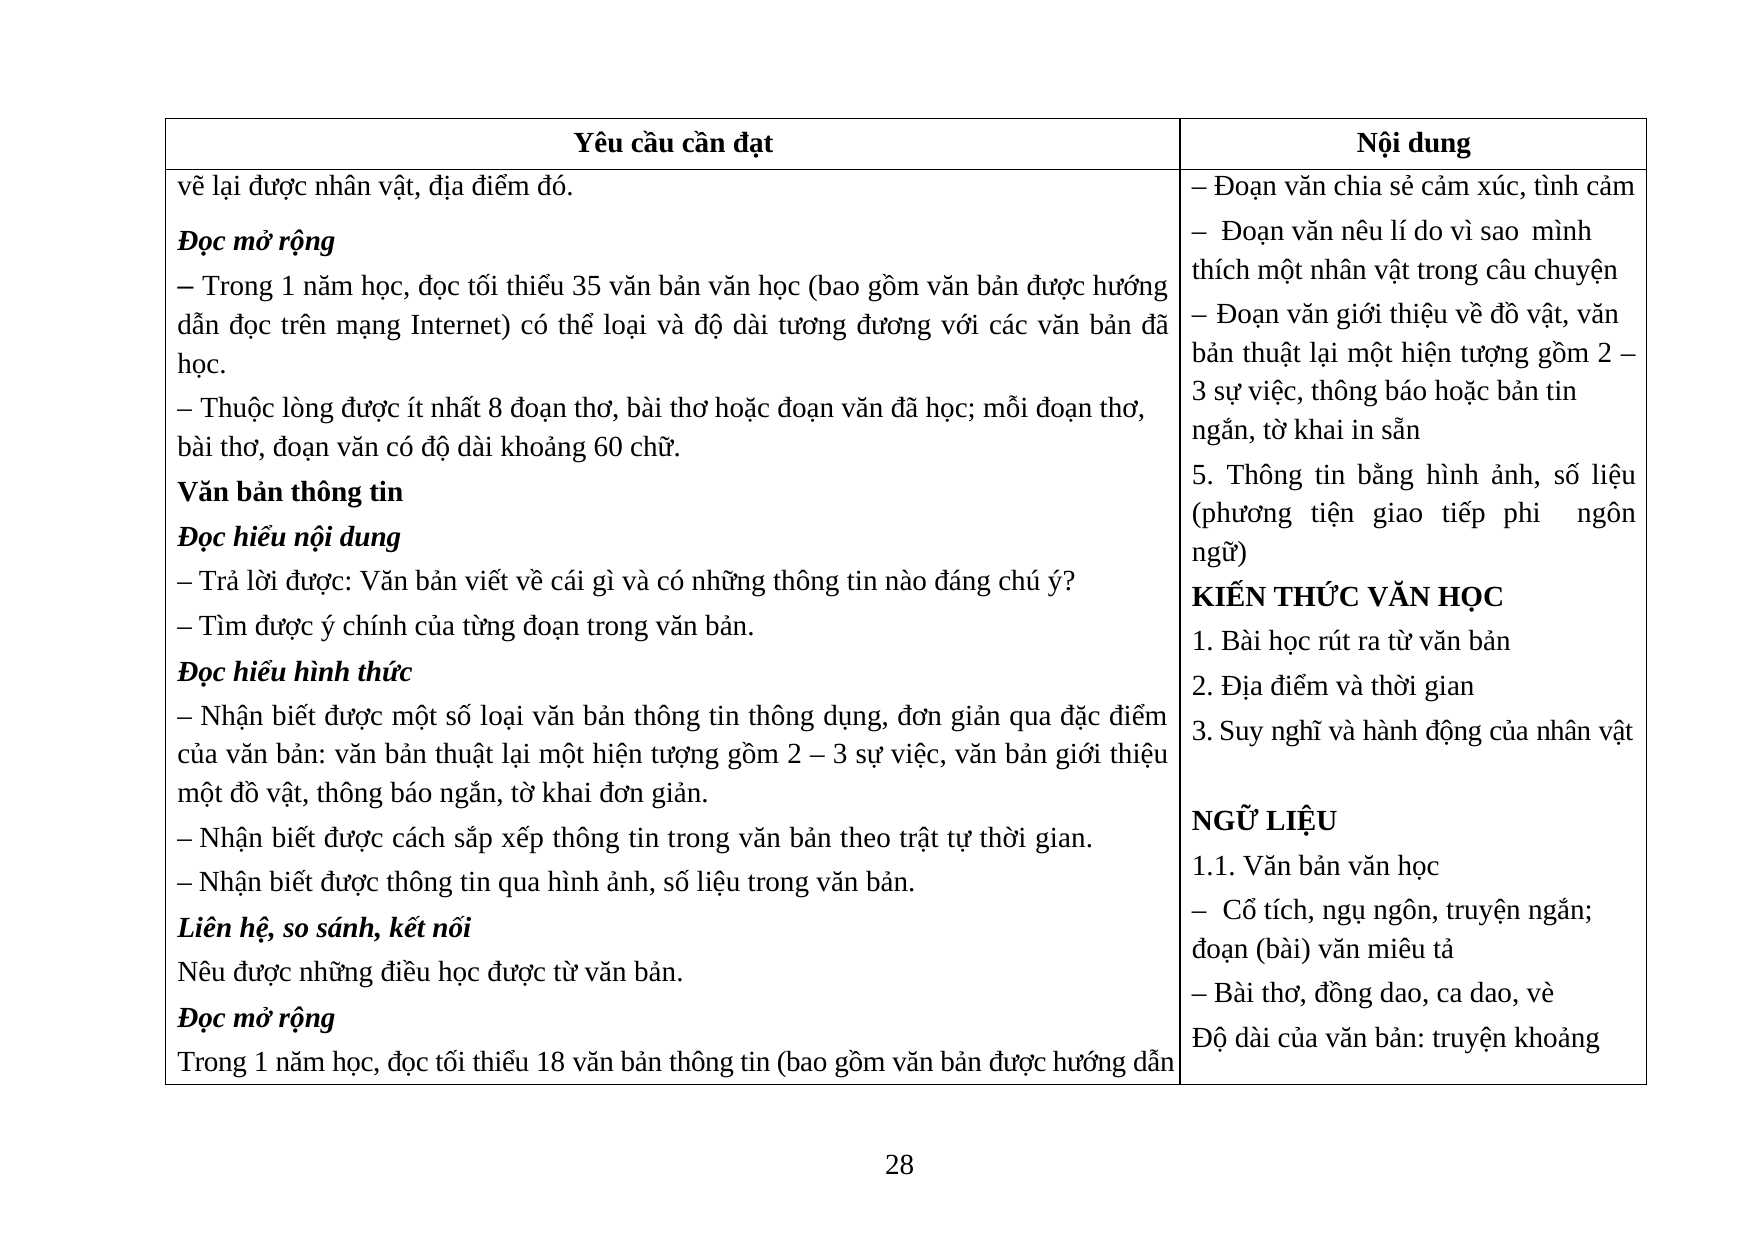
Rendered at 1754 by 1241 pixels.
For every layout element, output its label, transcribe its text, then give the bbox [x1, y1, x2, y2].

table_header Nội dung [1181, 119, 1646, 168]
table_cell Đoạn văn chia sẻ cảm xúc, tình cảm Đoạn văn nêu lí do vì sao mình thích một nhân vật trong câu chuyện Đoạn văn giới thiệu về đồ vật, văn bản thuật lại một hiện tượng gồm 2 – 3 sự việc, thông báo hoặc bản tin ngắn, tờ khai in sẵn 5. Thông tin bằng hình ảnh, số liệu (phương tiện giao tiếp phi ngôn ngữ) KIẾN THỨC VĂN HỌC Bài học rút ra từ văn bản Địa điểm và thời gian Suy nghĩ và hành động của nhân vật NGỮ LIỆU 1.1. Văn bản văn học Cổ tích, ngụ ngôn, truyện ngắn; đoạn (bài) văn miêu tả Bài thơ, đồng dao, ca dao, vè Độ dài của văn bản: truyện khoảng [1181, 170, 1646, 1083]
table_cell vẽ lại được nhân vật, địa điểm đó. Đọc mở rộng – Trong 1 năm học, đọc tối thiểu 35 văn bản văn học (bao gồm văn bản được hướng dẫn đọc trên mạng Internet) có thể loại và độ dài tương đương với các văn bản đã học. Thuộc lòng được ít nhất 8 đoạn thơ, bài thơ hoặc đoạn văn đã học; mỗi đoạn thơ, bài thơ, đoạn văn có độ dài khoảng 60 chữ. Văn bản thông tin Đọc hiểu nội dung Trả lời được: Văn bản viết về cái gì và có những thông tin nào đáng chú ý? Tìm được ý chính của từng đoạn trong văn bản. Đọc hiểu hình thức Nhận biết được một số loại văn bản thông tin thông dụng, đơn giản qua đặc điểm của văn bản: văn bản thuật lại một hiện tượng gồm 2 – 3 sự việc, văn bản giới thiệu một đồ vật, thông báo ngắn, tờ khai đơn giản. Nhận biết được cách sắp xếp thông tin trong văn bản theo trật tự thời gian. Nhận biết được thông tin qua hình ảnh, số liệu trong văn bản. Liên hệ, so sánh, kết nối Nêu được những điều học được từ văn bản. Đọc mở rộng Trong 1 năm học, đọc tối thiểu 18 văn bản thông tin (bao gồm văn bản được hướng dẫn [166, 170, 1179, 1083]
table_header Yêu cầu cần đạt [166, 119, 1179, 168]
